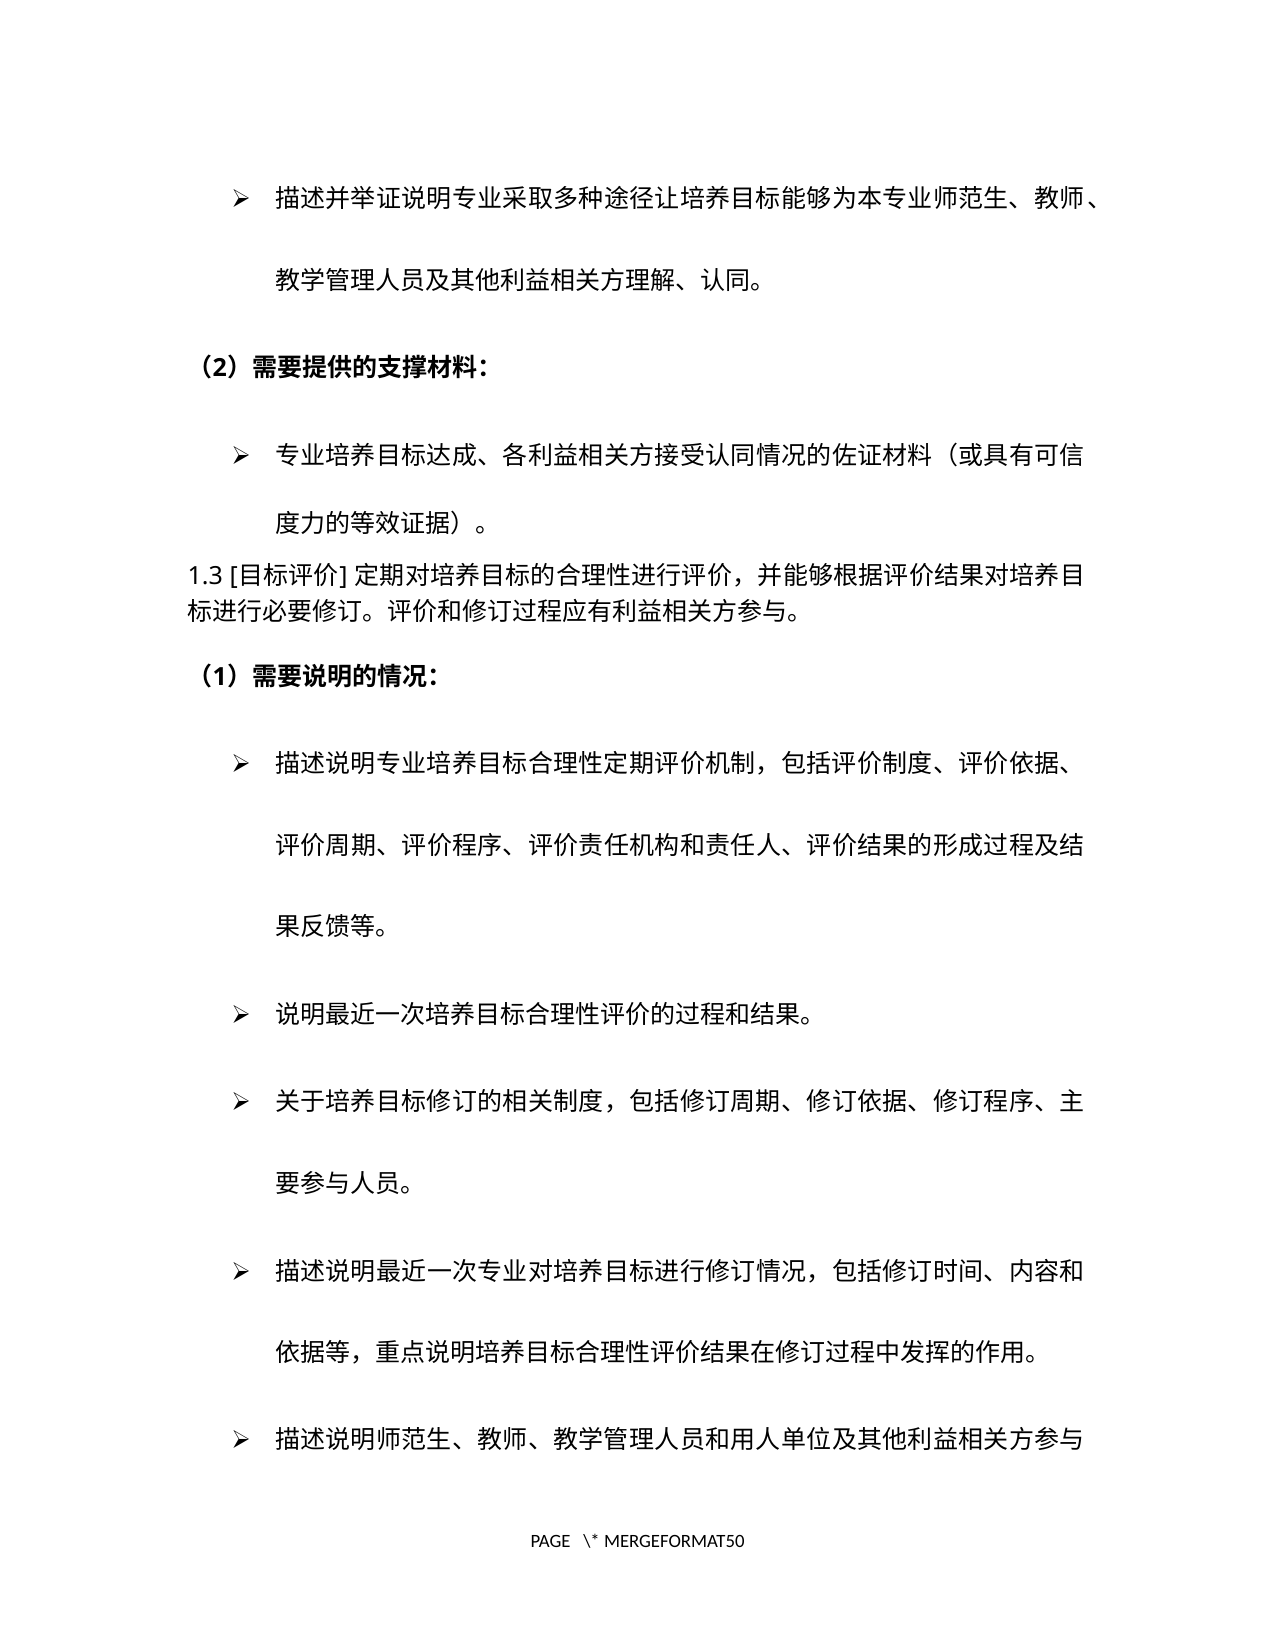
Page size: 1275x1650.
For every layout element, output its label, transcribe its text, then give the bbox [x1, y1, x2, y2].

text （1）需要说明的情况： [187, 640, 1087, 708]
text （2）需要提供的支撑材料： [187, 332, 1087, 400]
text 1.3 [目标评价] 定期对培养目标的合理性进行评价，并能够根据评价结果对培养目标进行必要修订。评价和修订过程应有利益相关方参与。 [187, 555, 1087, 628]
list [231, 1404, 1087, 1472]
list 描述说明最近一次专业对培养目标进行修订情况，包括修订时间、内容和依据等，重点说明培养目标合理性评价结果在修订过程中发挥的作用。 [231, 1235, 1087, 1384]
list 描述并举证说明专业采取多种途径让培养目标能够为本专业师范生、教师、教学管理人员及其他利益相关方理解、认同。 [231, 163, 1087, 312]
list 描述说明专业培养目标合理性定期评价机制，包括评价制度、评价依据、评价周期、评价程序、评价责任机构和责任人、评价结果的形成过程及结果反馈等。 [231, 728, 1087, 959]
list 关于培养目标修订的相关制度，包括修订周期、修订依据、修订程序、主要参与人员。 [231, 1066, 1087, 1215]
list 专业培养目标达成、各利益相关方接受认同情况的佐证材料（或具有可信度力的等效证据）。 [231, 419, 1087, 555]
list 说明最近一次培养目标合理性评价的过程和结果。 [231, 978, 1087, 1046]
